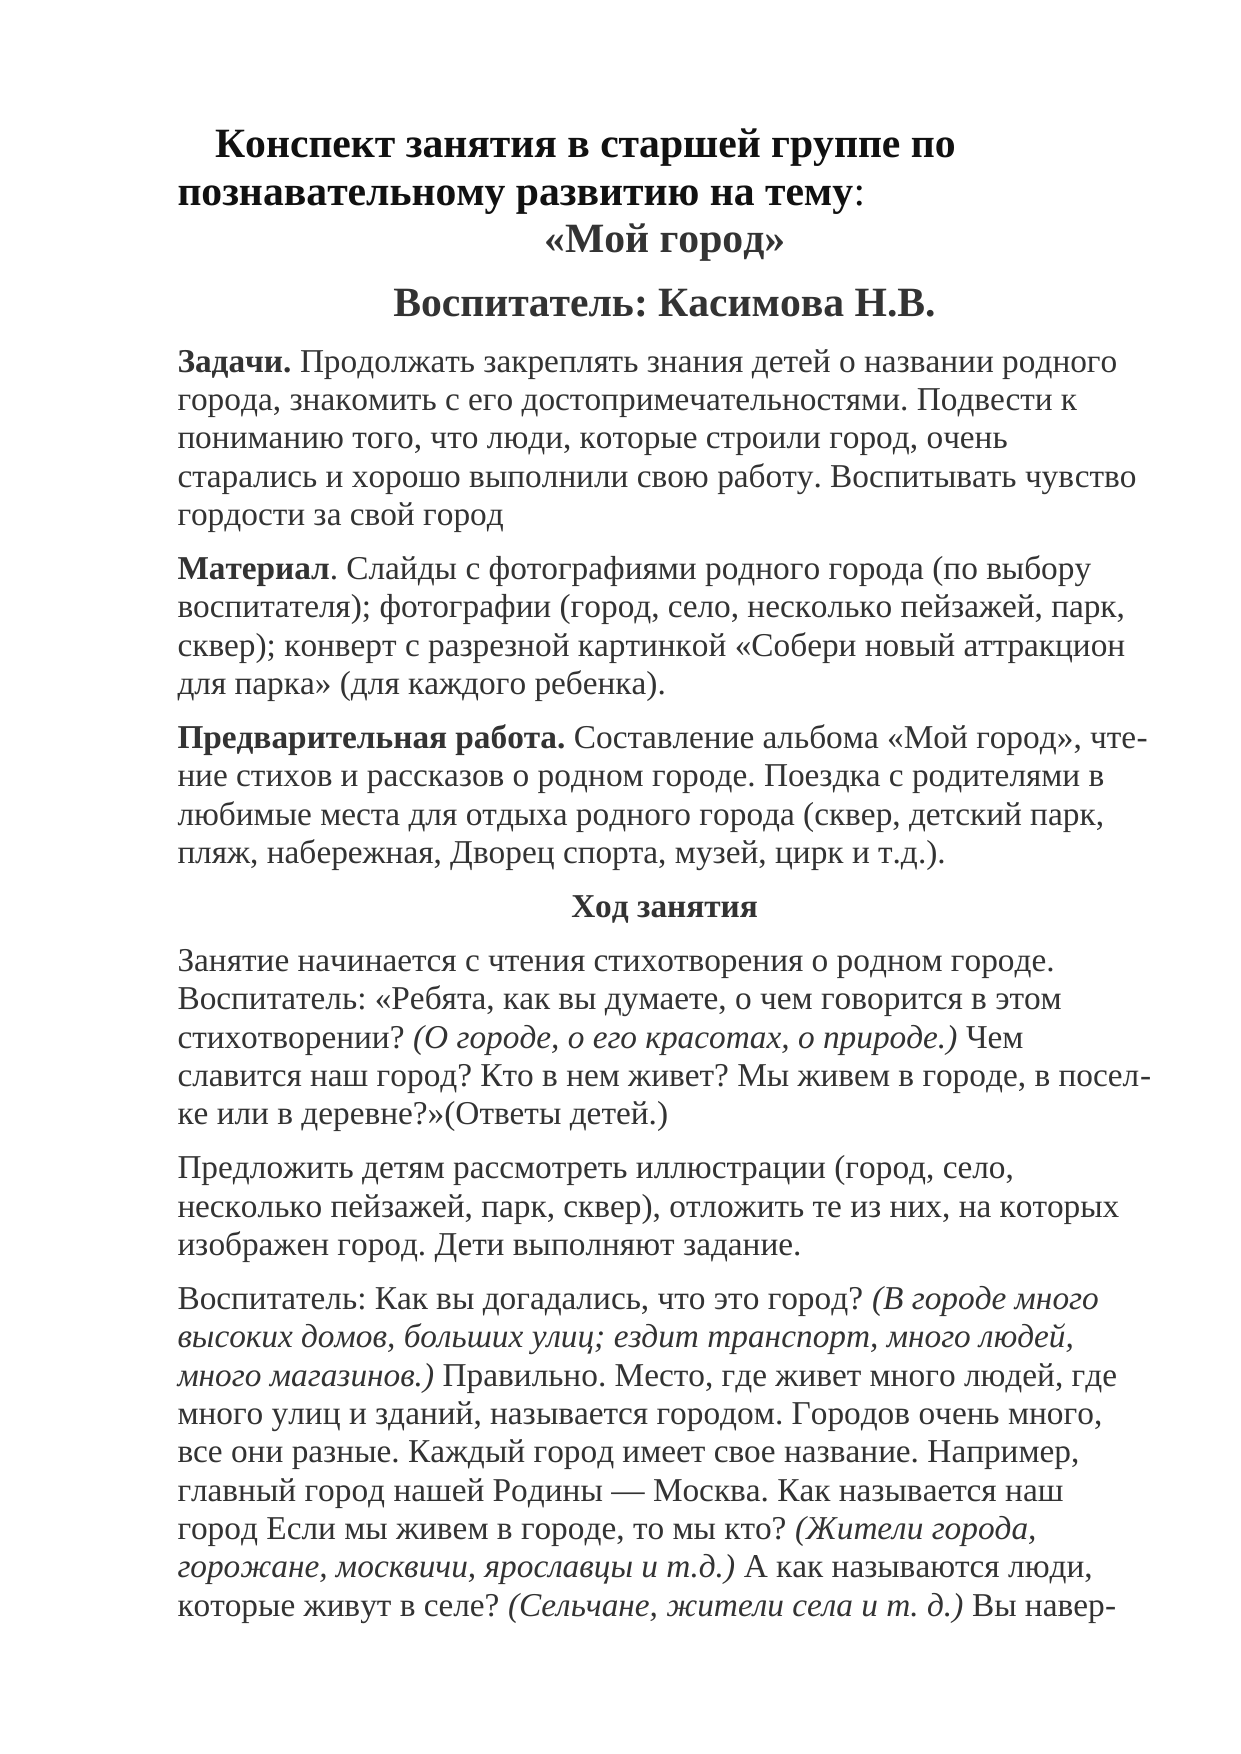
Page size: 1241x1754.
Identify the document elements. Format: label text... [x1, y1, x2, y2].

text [177, 1278, 1152, 1623]
text Предложить детям рассмотреть иллюстрации (город, село, несколько пейзажей, парк, сквер), отложить те из них, на которых изображен город. Дети выполняют задание. [177, 1147, 1152, 1262]
text Конспект занятия в старшей группе по познавательному развитию на тему: [177, 118, 1152, 214]
text «Мой город» [177, 214, 1152, 262]
text Предварительная работа. Составление альбома «Мой город», чтение стихов и рассказов о родном городе. Поездка с родителями в любимые места для отдыха родного города (сквер, детский парк, пляж, набережная, Дворец спорта, музей, цирк и т.д.). [177, 717, 1152, 871]
text Ход занятия [177, 886, 1152, 924]
text Занятие начинается с чтения стихотворения о родном городе. Воспитатель: «Ребята, как вы думаете, о чем говорится в этом стихотворении? (О городе, о его красотах, о природе.) Чем славится наш город? Кто в нем живет? Мы живем в городе, в поселке или в деревне?»(Ответы детей.) [177, 940, 1152, 1132]
text Воспитатель: Касимова Н.В. [177, 277, 1152, 325]
text Материал. Слайды с фотографиями родного города (по выбору воспитателя); фотографии (город, село, несколько пейзажей, парк, сквер); конверт с разрезной картинкой «Собери новый аттракцион для парка» (для каждого ребенка). [177, 548, 1152, 702]
text Задачи. Продолжать закреплять знания детей о названии родного города, знакомить с его достопримечательностями. Подвести к пониманию того, что люди, которые строили город, очень старались и хорошо выполнили свою работу. Воспитывать чувство гордости за свой город [177, 341, 1152, 533]
